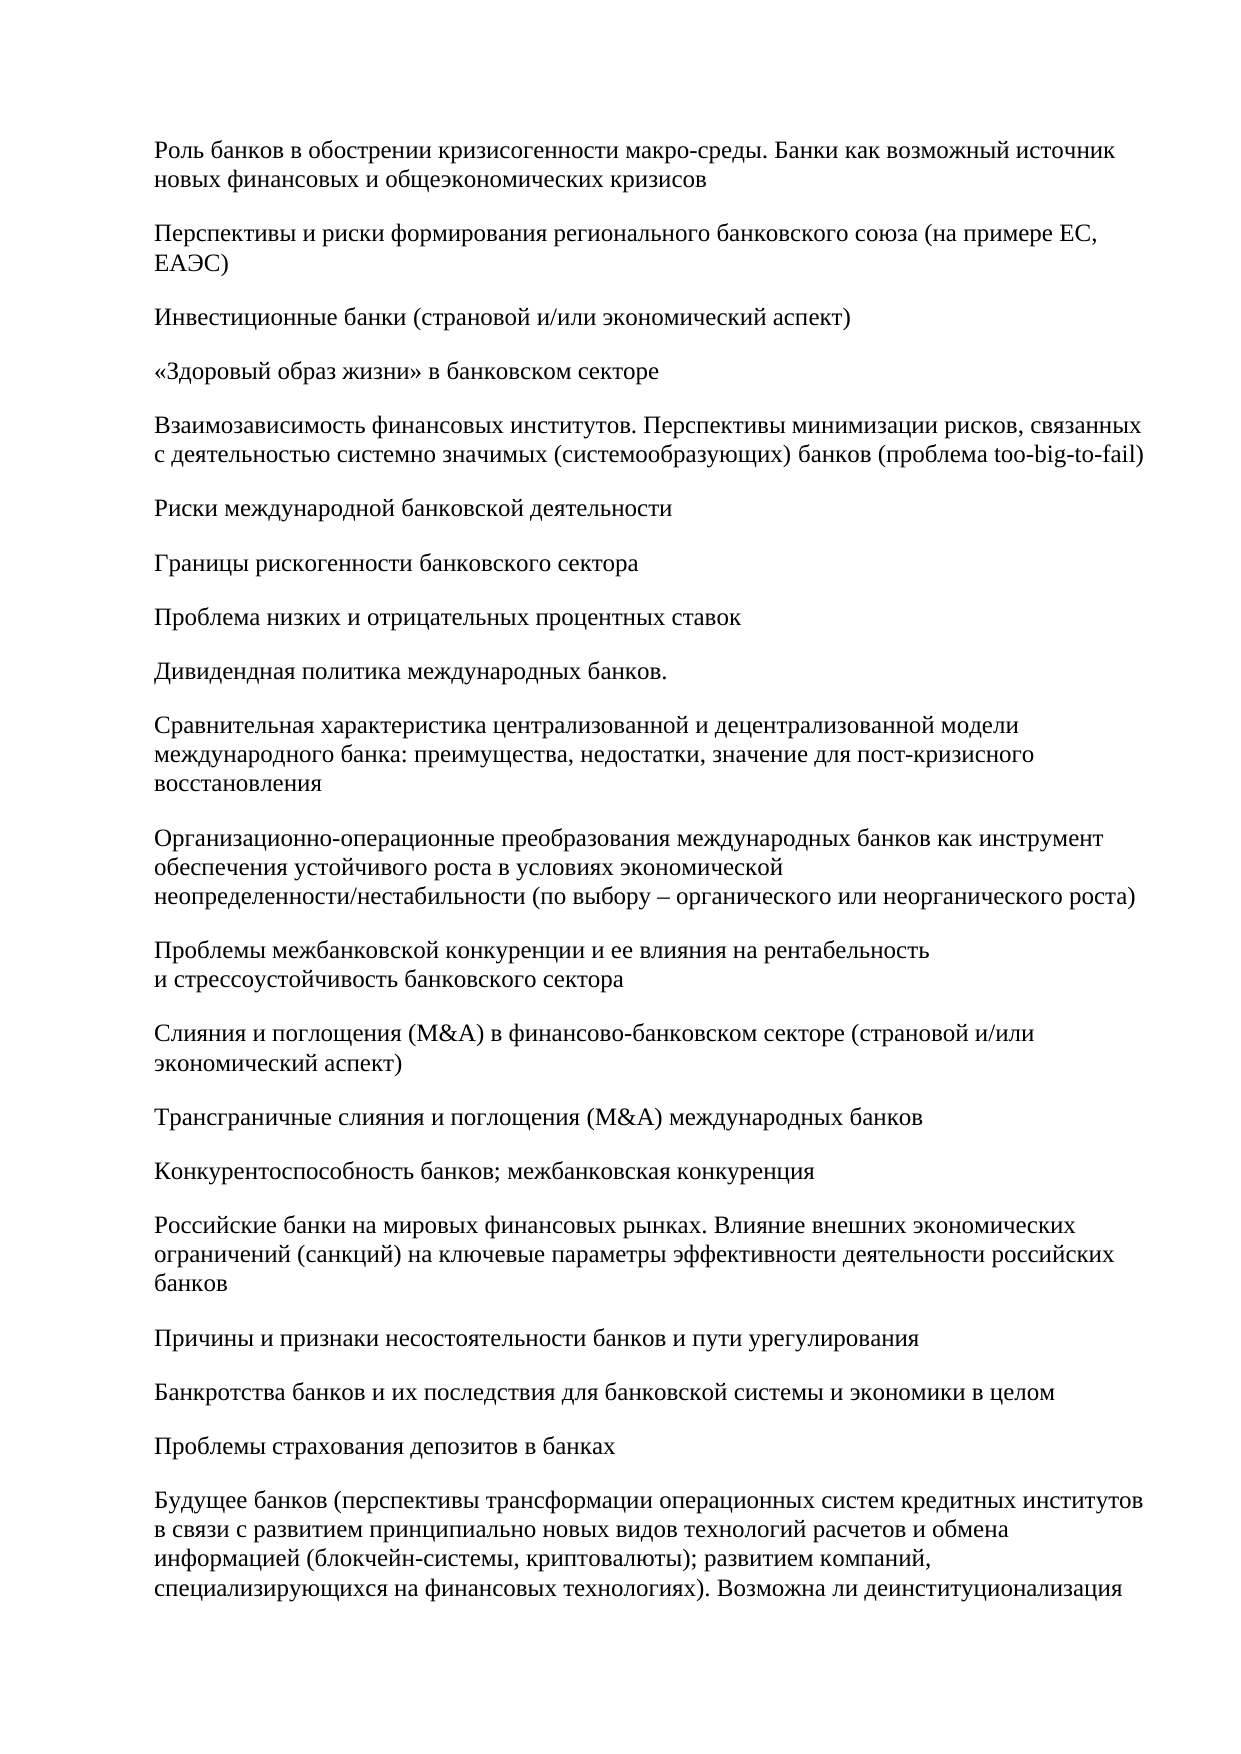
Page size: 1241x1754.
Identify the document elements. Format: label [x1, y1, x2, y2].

table_cell [148, 104, 1152, 1608]
